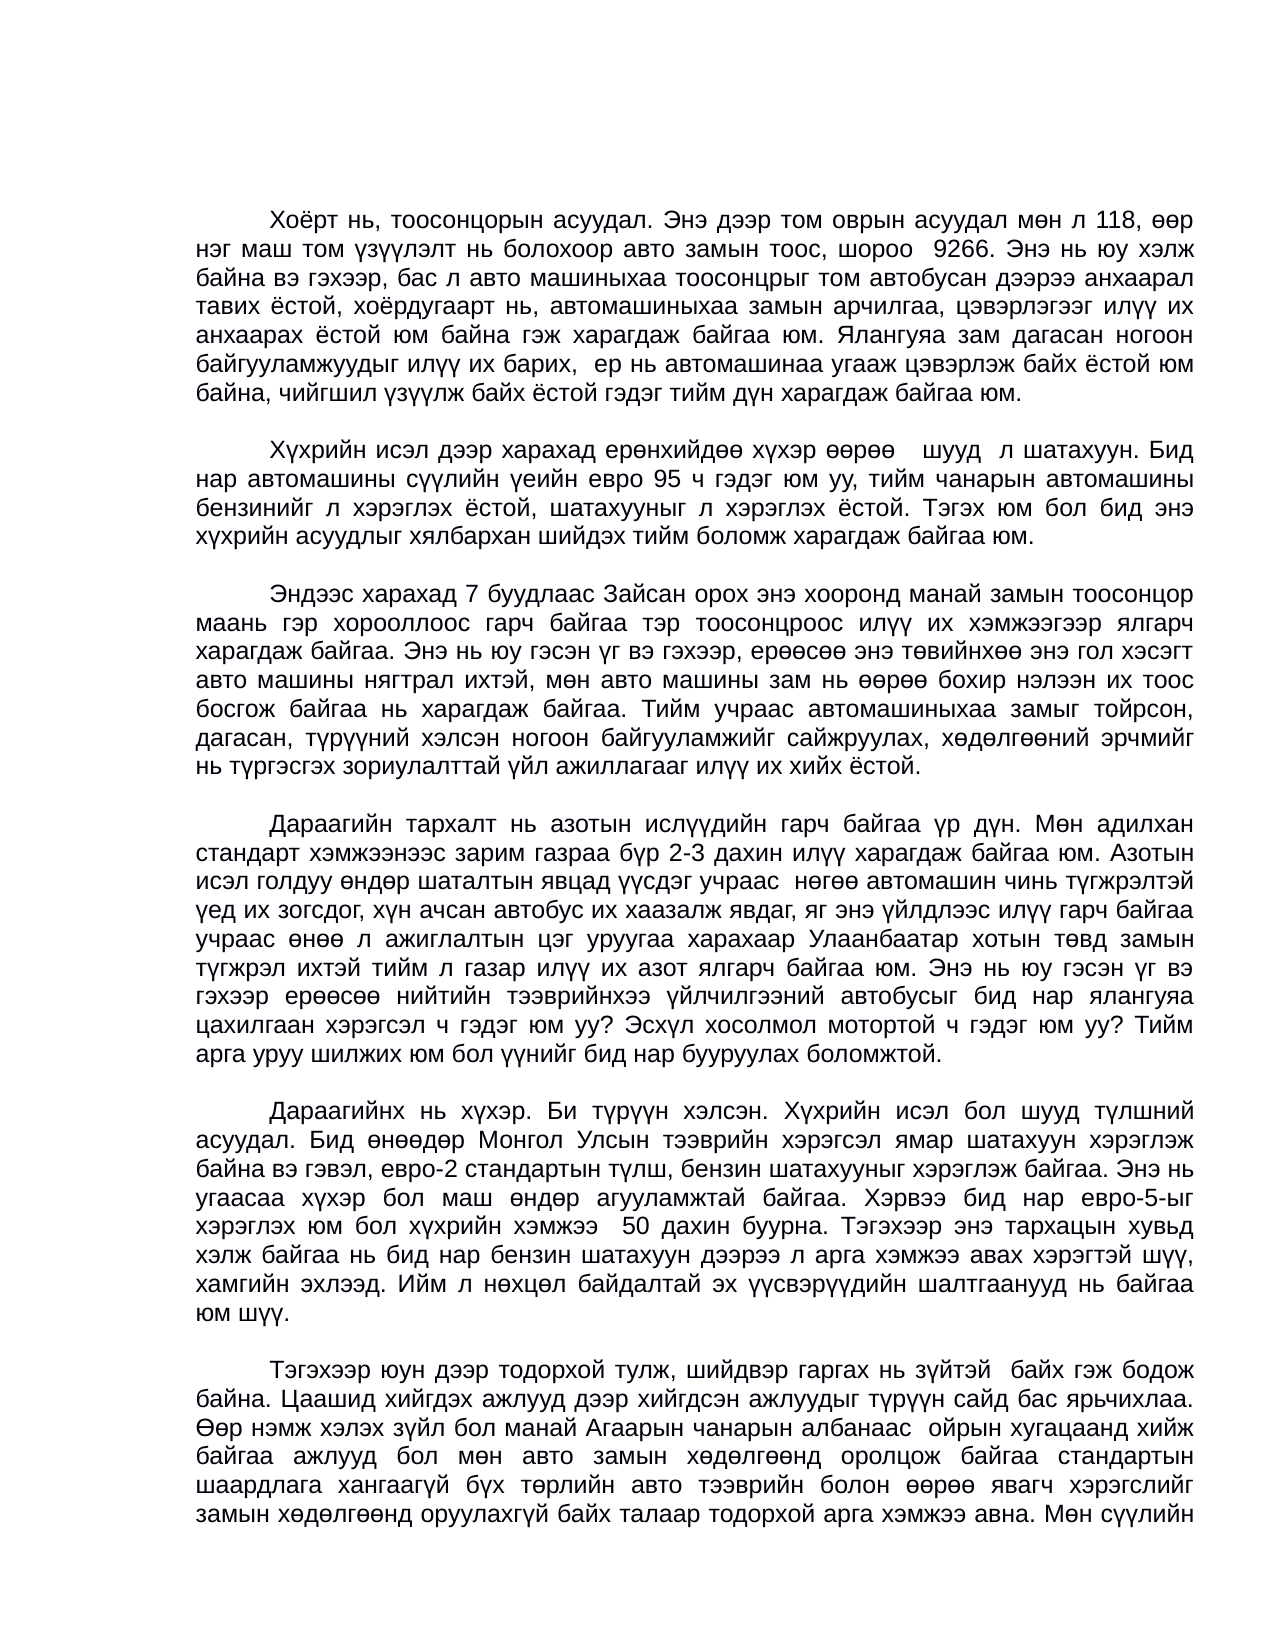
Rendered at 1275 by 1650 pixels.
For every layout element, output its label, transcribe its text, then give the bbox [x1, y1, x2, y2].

text Эндээс харахад 7 буудлаас Зайсан орох энэ хооронд манай замын тоосонцор маань гэр хорооллоос гарч байгаа тэр тоосонцроос илүү их хэмжээгээр ялгарч харагдаж байгаа. Энэ нь юу гэсэн үг вэ гэхээр, ерөөсөө энэ төвийнхөө энэ гол хэсэгт авто машины нягтрал ихтэй, мөн авто машины зам нь өөрөө бохир нэлээн их тоос босгож байгаа нь харагдаж байгаа. Тийм учраас автомашиныхаа замыг тойрсон, дагасан, түрүүний хэлсэн ногоон байгууламжийг сайжруулах, хөдөлгөөний эрчмийг нь түргэсгэх зориулалттай үйл ажиллагааг илүү их хийх ёстой. [195, 579, 1195, 780]
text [195, 1355, 1195, 1528]
text Дараагийнх нь хүхэр. Би түрүүн хэлсэн. Хүхрийн исэл бол шууд түлшний асуудал. Бид өнөөдөр Монгол Улсын тээврийн хэрэгсэл ямар шатахуун хэрэглэж байна вэ гэвэл, евро-2 стандартын түлш, бензин шатахууныг хэрэглэж байгаа. Энэ нь угаасаа хүхэр бол маш өндөр агууламжтай байгаа. Хэрвээ бид нар евро-5-ыг хэрэглэх юм бол хүхрийн хэмжээ 50 дахин буурна. Тэгэхээр энэ тархацын хувьд хэлж байгаа нь бид нар бензин шатахуун дээрээ л арга хэмжээ авах хэрэгтэй шүү, хамгийн эхлээд. Ийм л нөхцөл байдалтай эх үүсвэрүүдийн шалтгаанууд нь байгаа юм шүү. [195, 1096, 1195, 1326]
text Дараагийн тархалт нь азотын ислүүдийн гарч байгаа үр дүн. Мөн адилхан стандарт хэмжээнээс зарим газраа бүр 2-3 дахин илүү харагдаж байгаа юм. Азотын исэл голдуу өндөр шаталтын явцад үүсдэг учраас нөгөө автомашин чинь түгжрэлтэй үед их зогсдог, хүн ачсан автобус их хаазалж явдаг, яг энэ үйлдлээс илүү гарч байгаа учраас өнөө л ажиглалтын цэг уруугаа харахаар Улаанбаатар хотын төвд замын түгжрэл ихтэй тийм л газар илүү их азот ялгарч байгаа юм. Энэ нь юу гэсэн үг вэ гэхээр ерөөсөө нийтийн тээврийнхээ үйлчилгээний автобусыг бид нар ялангуяа цахилгаан хэрэгсэл ч гэдэг юм уу? Эсхүл хосолмол мотортой ч гэдэг юм уу? Тийм арга уруу шилжих юм бол үүнийг бид нар бууруулах боломжтой. [195, 809, 1195, 1068]
text Хүхрийн исэл дээр харахад ерөнхийдөө хүхэр өөрөө шууд л шатахуун. Бид нар автомашины сүүлийн үеийн евро 95 ч гэдэг юм уу, тийм чанарын автомашины бензинийг л хэрэглэх ёстой, шатахууныг л хэрэглэх ёстой. Тэгэх юм бол бид энэ хүхрийн асуудлыг хялбархан шийдэх тийм боломж харагдаж байгаа юм. [195, 435, 1195, 550]
text Хоёрт нь, тоосонцорын асуудал. Энэ дээр том оврын асуудал мөн л 118, өөр нэг маш том үзүүлэлт нь болохоор авто замын тоос, шороо 9266. Энэ нь юу хэлж байна вэ гэхээр, бас л авто машиныхаа тоосонцрыг том автобусан дээрээ анхаарал тавих ёстой, хоёрдугаарт нь, автомашиныхаа замын арчилгаа, цэвэрлэгээг илүү их анхаарах ёстой юм байна гэж харагдаж байгаа юм. Ялангуяа зам дагасан ногоон байгууламжуудыг илүү их барих, ер нь автомашинаа угааж цэвэрлэж байх ёстой юм байна, чийгшил үзүүлж байх ёстой гэдэг тийм дүн харагдаж байгаа юм. [195, 205, 1195, 406]
